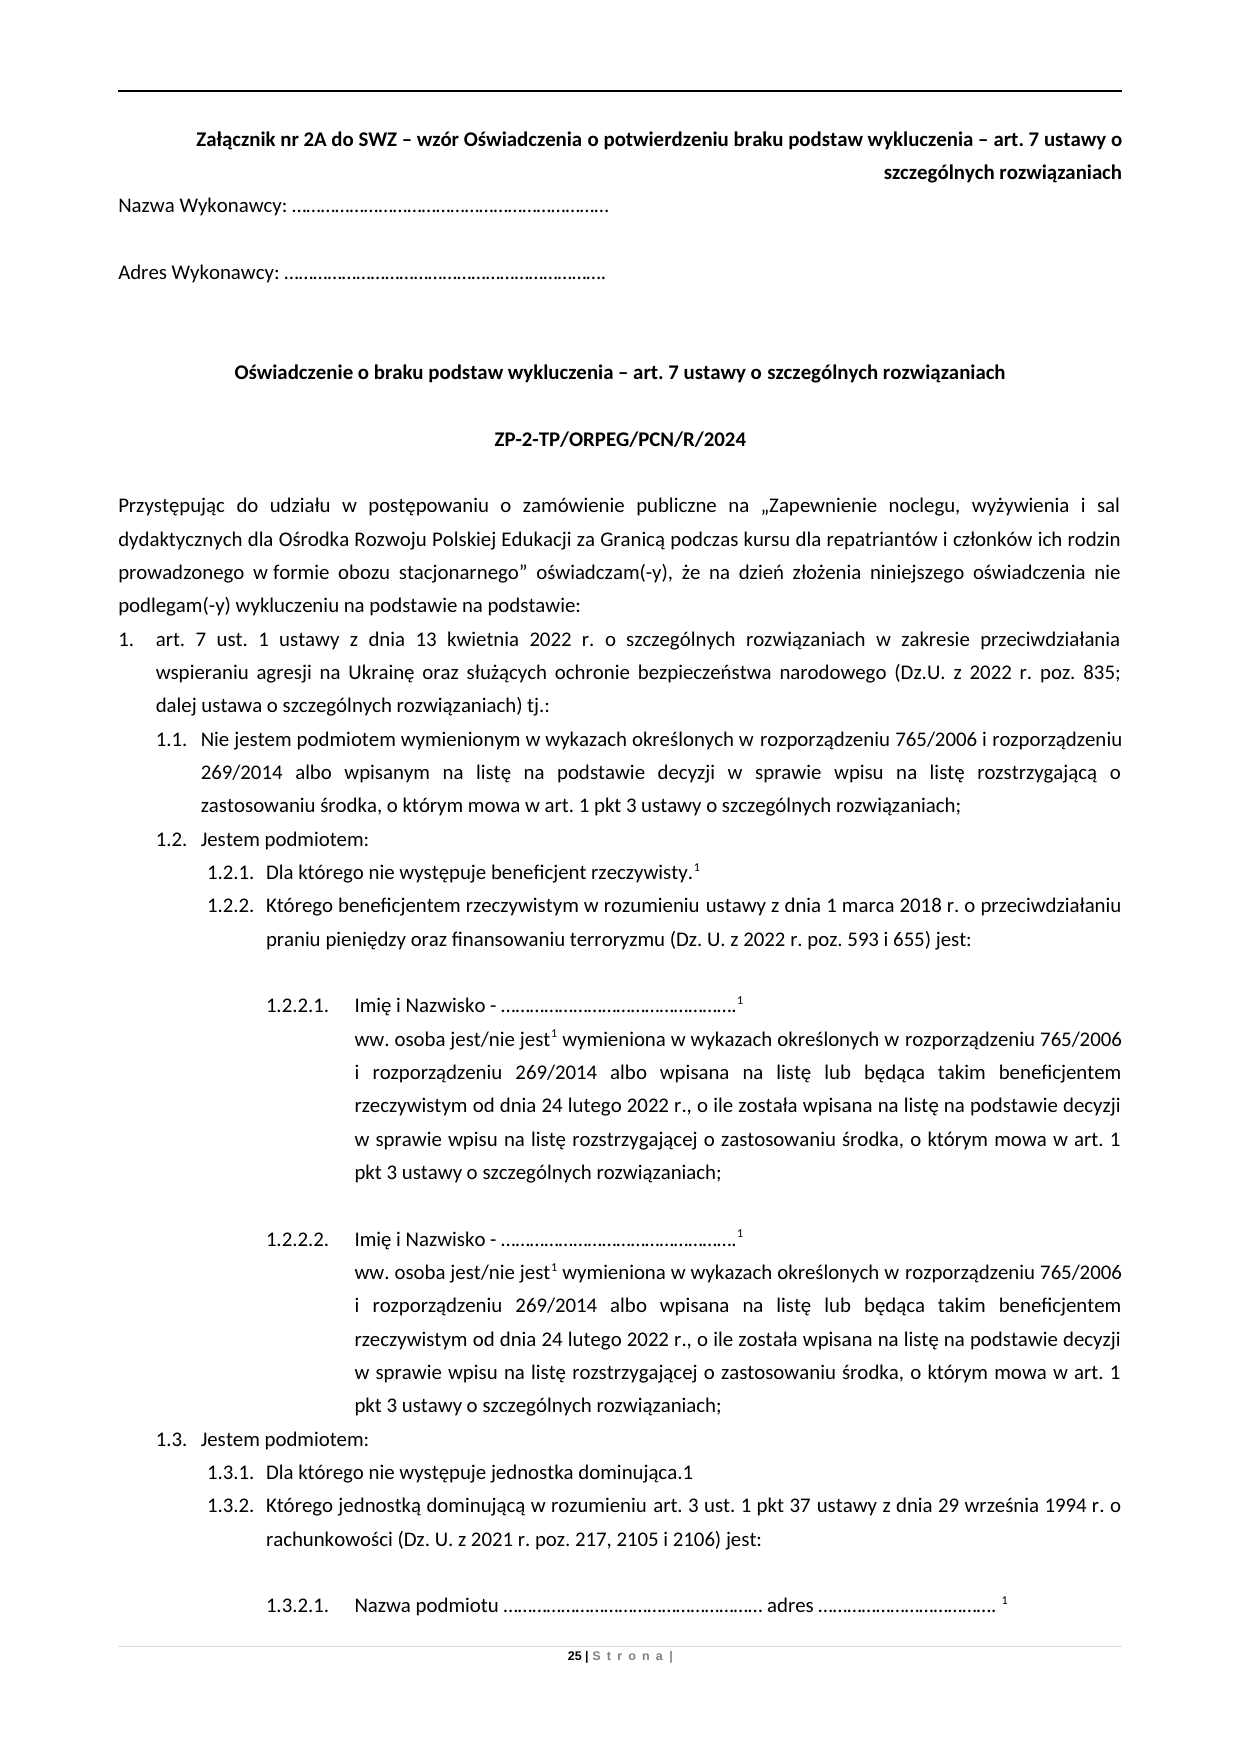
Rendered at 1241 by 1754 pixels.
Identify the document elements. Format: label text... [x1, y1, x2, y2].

text Oświadczenie o braku podstaw wykluczenia – art. 7 ustawy o szczególnych rozwiązaniach [118, 351, 1122, 385]
list Jestem podmiotem: [156, 1418, 1122, 1451]
text Adres Wykonawcy: …………………………………………………………. [118, 251, 1122, 285]
list Jestem podmiotem: [156, 818, 1122, 851]
list Imię i Nazwisko - ………………………………………….1 [266, 1218, 1122, 1251]
list Którego jednostką dominującą w rozumieniu art. 3 ust. 1 pkt 37 ustawy z dnia 29 września 1994 r. o rachunkowości (Dz. U. z 2021 r. poz. 217, 2105 i 2106) jest: [207, 1485, 1122, 1551]
list Imię i Nazwisko - ………………………………………….1 [266, 985, 1122, 1018]
list ww. osoba jest/nie jest1 wymieniona w wykazach określonych w rozporządzeniu 765/2006 i rozporządzeniu 269/2014 albo wpisana na listę lub będąca takim beneficjentem rzeczywistym od dnia 24 lutego 2022 r., o ile została wpisana na listę na podstawie decyzji w sprawie wpisu na listę rozstrzygającej o zastosowaniu środka, o którym mowa w art. 1 pkt 3 ustawy o szczególnych rozwiązaniach; [354, 1251, 1122, 1418]
text Nazwa Wykonawcy: ………………………………………………………… [118, 185, 1122, 218]
text Przystępując do udziału w postępowaniu o zamówienie publiczne na „Zapewnienie noclegu, wyżywienia i sal dydaktycznych dla Ośrodka Rozwoju Polskiej Edukacji za Granicą podczas kursu dla repatriantów i członków ich rodzin prowadzonego w formie obozu stacjonarnego” oświadczam(-y), że na dzień złożenia niniejszego oświadczenia nie podlegam(-y) wykluczeniu na podstawie na podstawie: [118, 485, 1122, 618]
list Którego beneficjentem rzeczywistym w rozumieniu ustawy z dnia 1 marca 2018 r. o przeciwdziałaniu praniu pieniędzy oraz finansowaniu terroryzmu (Dz. U. z 2022 r. poz. 593 i 655) jest: [207, 885, 1122, 951]
list art. 7 ust. 1 ustawy z dnia 13 kwietnia 2022 r. o szczególnych rozwiązaniach w zakresie przeciwdziałania wspieraniu agresji na Ukrainę oraz służących ochronie bezpieczeństwa narodowego (Dz.U. z 2022 r. poz. 835; dalej ustawa o szczególnych rozwiązaniach) tj.: [118, 618, 1122, 718]
list Dla którego nie występuje beneficjent rzeczywisty.1 [207, 851, 1122, 885]
text Załącznik nr 2A do SWZ – wzór Oświadczenia o potwierdzeniu braku podstaw wykluczenia – art. 7 ustawy o szczególnych rozwiązaniach [118, 118, 1122, 185]
text ZP-2-TP/ORPEG/PCN/R/2024 [118, 418, 1122, 451]
list Dla którego nie występuje jednostka dominująca.1 [207, 1451, 1122, 1485]
list ww. osoba jest/nie jest1 wymieniona w wykazach określonych w rozporządzeniu 765/2006 i rozporządzeniu 269/2014 albo wpisana na listę lub będąca takim beneficjentem rzeczywistym od dnia 24 lutego 2022 r., o ile została wpisana na listę na podstawie decyzji w sprawie wpisu na listę rozstrzygającej o zastosowaniu środka, o którym mowa w art. 1 pkt 3 ustawy o szczególnych rozwiązaniach; [354, 1018, 1122, 1185]
list Nazwa podmiotu ……………………………………………… adres ………………………………. 1 [266, 1585, 1122, 1618]
list Nie jestem podmiotem wymienionym w wykazach określonych w rozporządzeniu 765/2006 i rozporządzeniu 269/2014 albo wpisanym na listę na podstawie decyzji w sprawie wpisu na listę rozstrzygającą o zastosowaniu środka, o którym mowa w art. 1 pkt 3 ustawy o szczególnych rozwiązaniach; [156, 718, 1122, 818]
